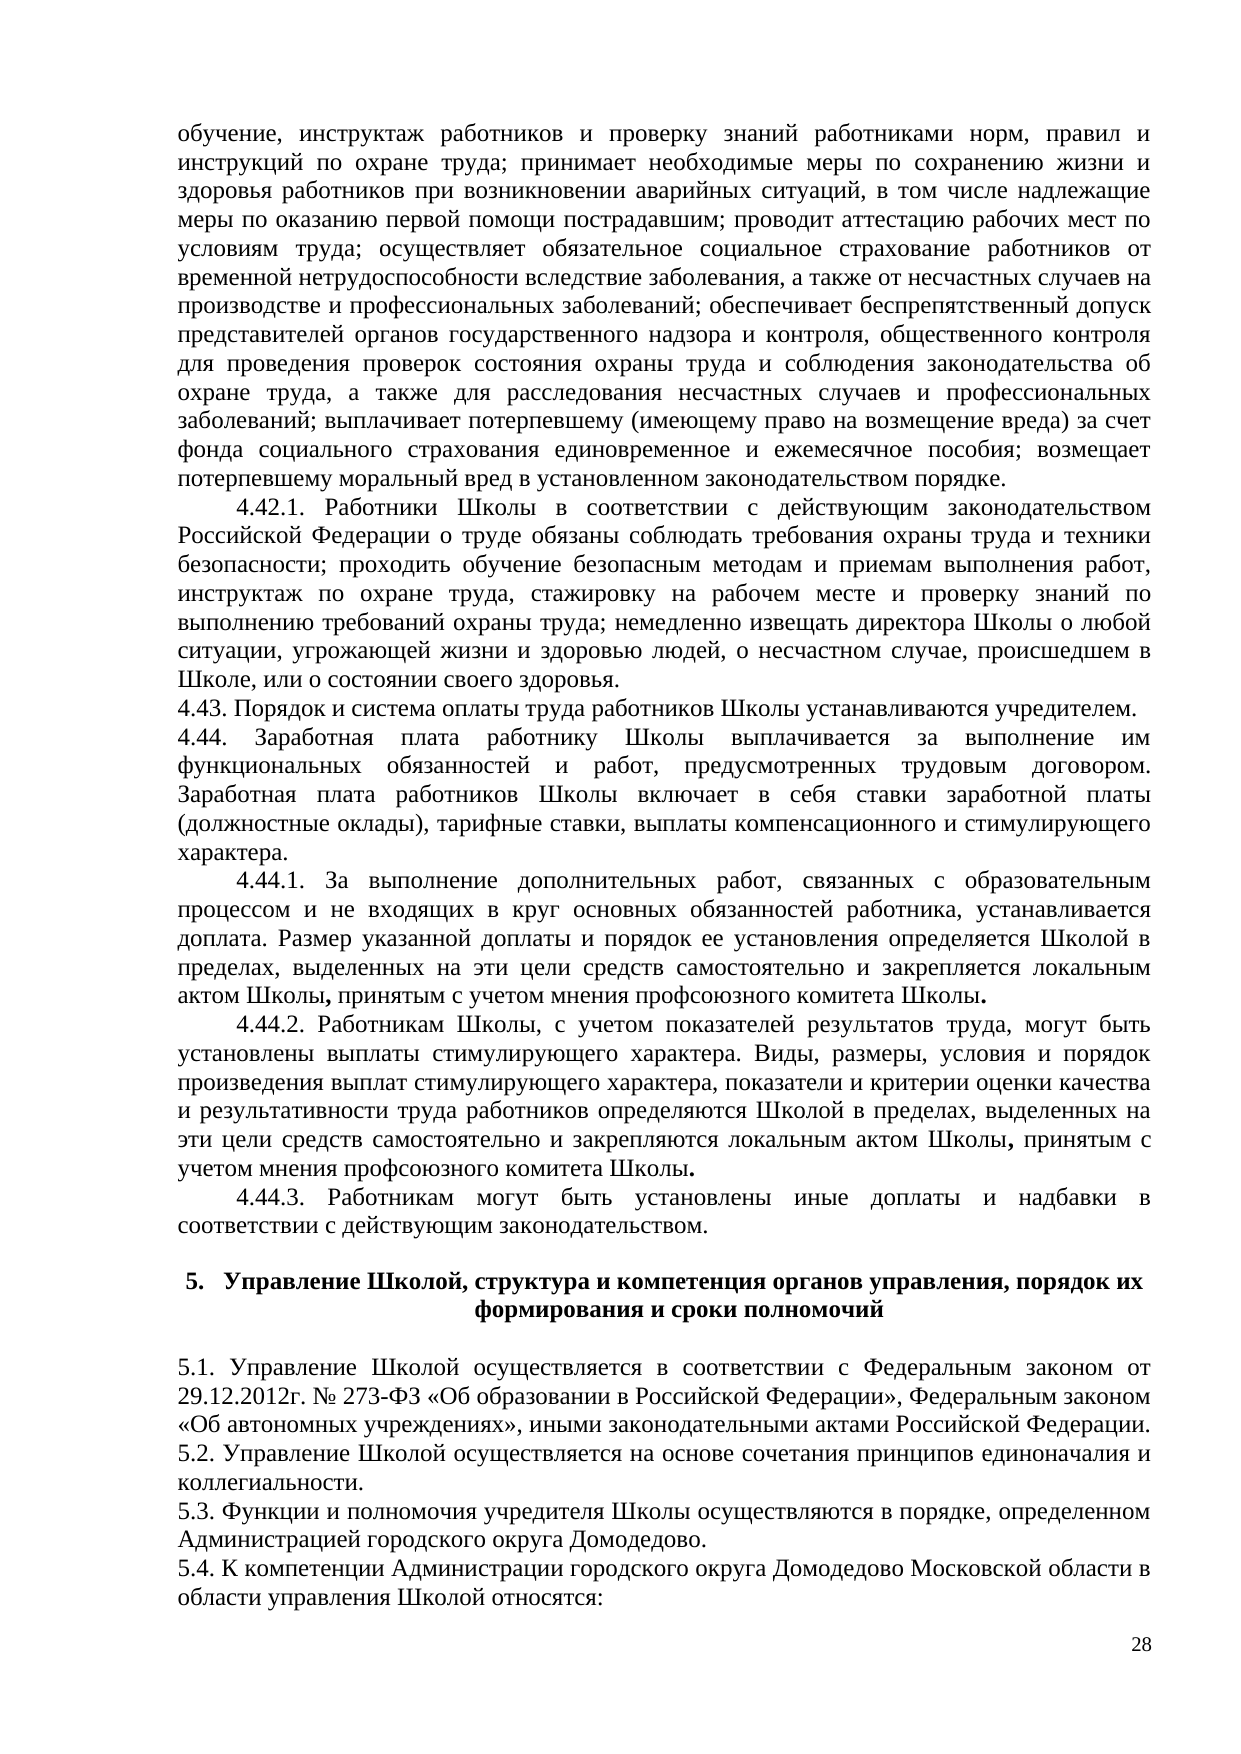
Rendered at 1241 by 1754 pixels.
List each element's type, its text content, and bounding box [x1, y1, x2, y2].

text 5.3. Функции и полномочия учредителя Школы осуществляются в порядке, определенном Администрацией городского округа Домодедово. [177, 1496, 1152, 1553]
list 5.4. К компетенции Администрации городского округа Домодедово Московской области в области управления Школой относятся: [177, 1553, 1152, 1611]
list 4.44.2. Работникам Школы, с учетом показателей результатов труда, могут быть установлены выплаты стимулирующего характера. Виды, размеры, условия и порядок произведения выплат стимулирующего характера, показатели и критерии оценки качества и результативности труда работников определяются Школой в пределах, выделенных на эти цели средств самостоятельно и закрепляются локальным актом Школы, принятым с учетом мнения профсоюзного комитета Школы. [177, 1009, 1152, 1182]
list 4.44.3. Работникам могут быть установлены иные доплаты и надбавки в соответствии с действующим законодательством. [177, 1182, 1152, 1239]
text 5.2. Управление Школой осуществляется на основе сочетания принципов единоначалия и коллегиальности. [177, 1438, 1152, 1496]
text 4.43. Порядок и система оплаты труда работников Школы устанавливаются учредителем. [177, 693, 1152, 722]
list 4.44. Заработная плата работнику Школы выплачивается за выполнение им функциональных обязанностей и работ, предусмотренных трудовым договором. Заработная плата работников Школы включает в себя ставки заработной платы (должностные оклады), тарифные ставки, выплаты компенсационного и стимулирующего характера. [177, 722, 1152, 866]
list 4.44.1. За выполнение дополнительных работ, связанных с образовательным процессом и не входящих в круг основных обязанностей работника, устанавливается доплата. Размер указанной доплаты и порядок ее установления определяется Школой в пределах, выделенных на эти цели средств самостоятельно и закрепляется локальным актом Школы, принятым с учетом мнения профсоюзного комитета Школы. [177, 866, 1152, 1009]
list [177, 118, 1152, 492]
text 5.1. Управление Школой осуществляется в соответствии с Федеральным законом от 29.12.2012г. № 273-ФЗ «Об образовании в Российской Федерации», Федеральным законом «Об автономных учреждениях», иными законодательными актами Российской Федерации. [177, 1352, 1152, 1438]
text 4.42.1. Работники Школы в соответствии с действующим законодательством Российской Федерации о труде обязаны соблюдать требования охраны труда и техники безопасности; проходить обучение безопасным методам и приемам выполнения работ, инструктаж по охране труда, стажировку на рабочем месте и проверку знаний по выполнению требований охраны труда; немедленно извещать директора Школы о любой ситуации, угрожающей жизни и здоровью людей, о несчастном случае, происшедшем в Школе, или о состоянии своего здоровья. [177, 492, 1152, 693]
list 5. Управление Школой, структура и компетенция органов управления, порядок их формирования и сроки полномочий [177, 1266, 1152, 1323]
